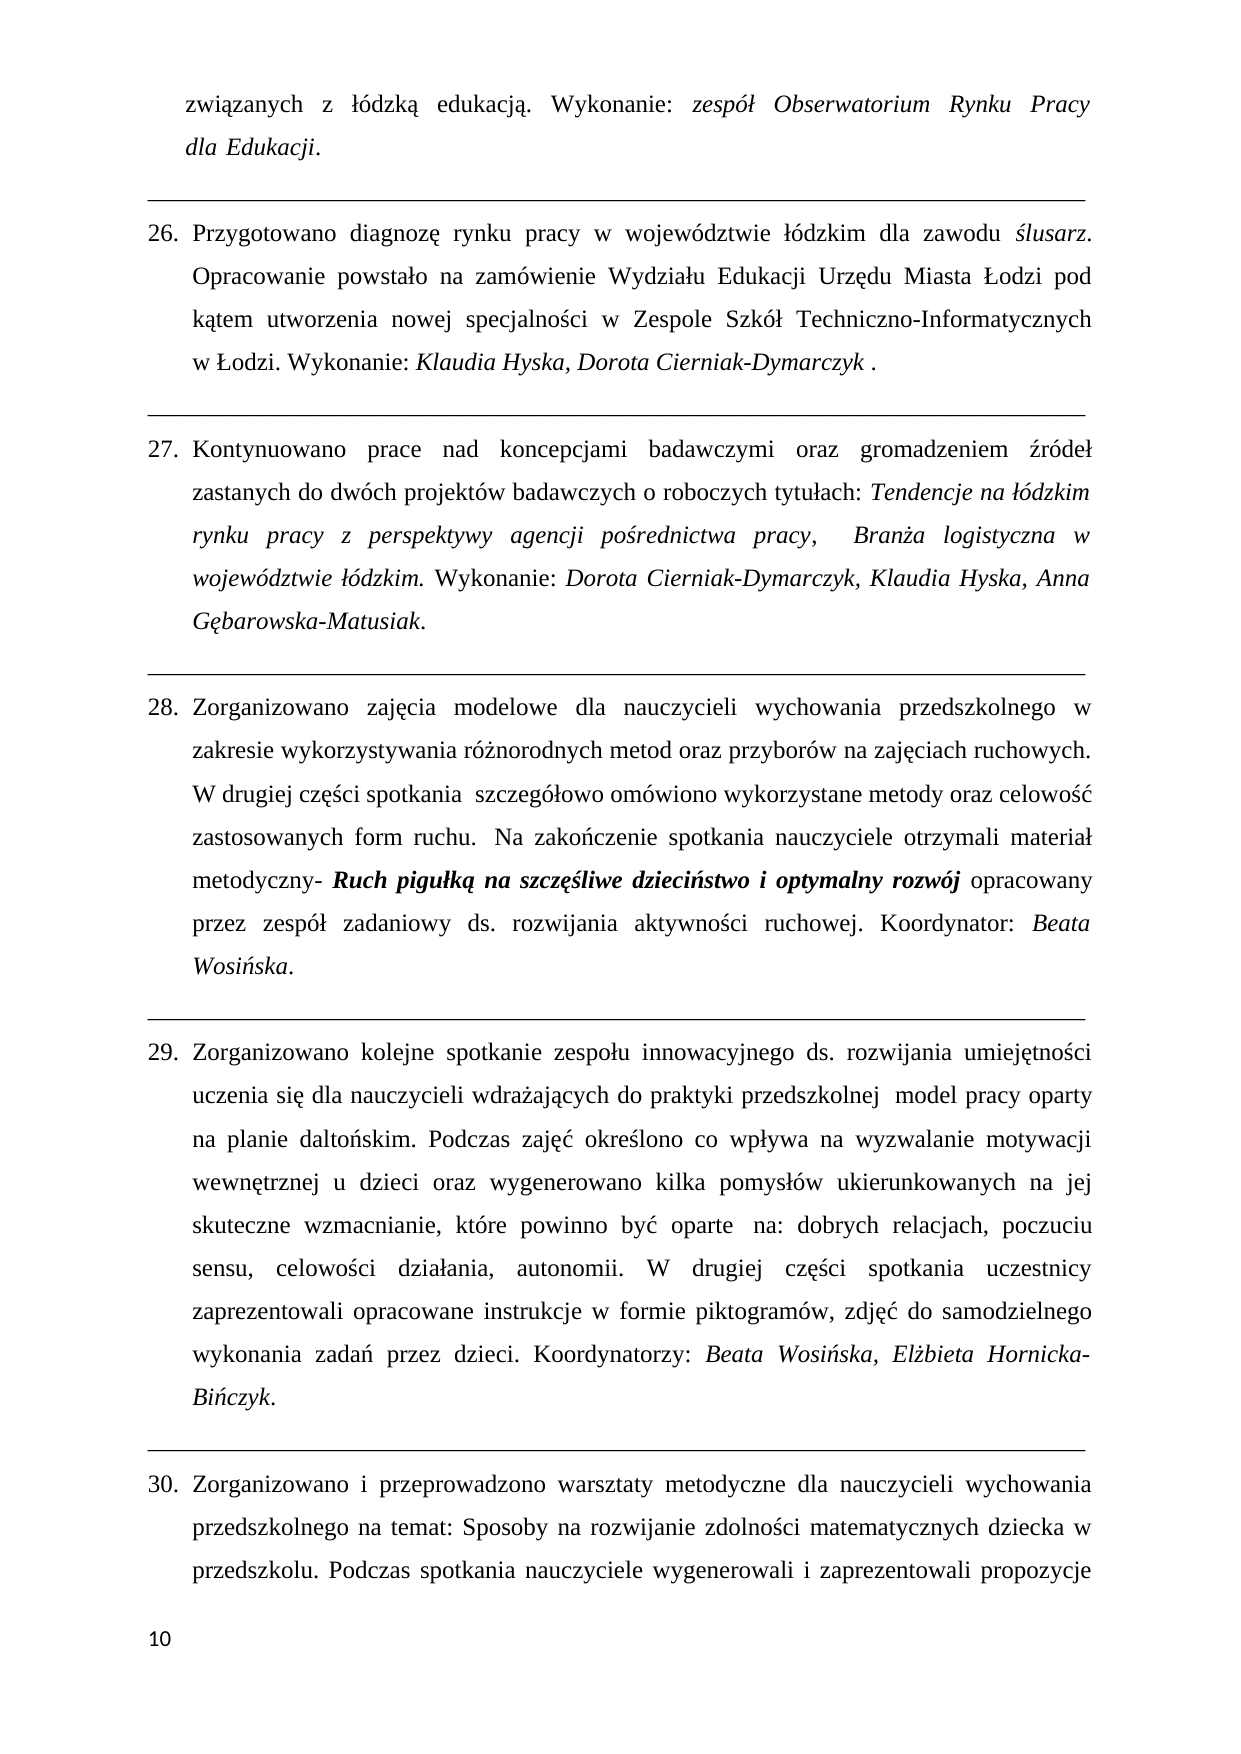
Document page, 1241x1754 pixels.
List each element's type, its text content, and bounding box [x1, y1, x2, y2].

list Zorganizowano zajęcia modelowe dla nauczycieli wychowania przedszkolnego w zakresie wykorzystywania różnorodnych metod oraz przyborów na zajęciach ruchowych. W drugiej części spotkania szczegółowo omówiono wykorzystane metody oraz celowość zastosowanych form ruchu. Na zakończenie spotkania nauczyciele otrzymali materiał metodyczny- Ruch pigułką na szczęśliwe dzieciństwo i optymalny rozwój opracowany przez zespół zadaniowy ds. rozwijania aktywności ruchowej. Koordynator: Beata Wosińska. [148, 692, 1092, 980]
text ___________________________________________________________________________ [148, 1426, 1092, 1454]
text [185, 89, 1092, 161]
list Zorganizowano kolejne spotkanie zespołu innowacyjnego ds. rozwijania umiejętności uczenia się dla nauczycieli wdrażających do praktyki przedszkolnej model pracy oparty na planie daltońskim. Podczas zajęć określono co wpływa na wyzwalanie motywacji wewnętrznej u dzieci oraz wygenerowano kilka pomysłów ukierunkowanych na jej skuteczne wzmacnianie, które powinno być oparte na: dobrych relacjach, poczuciu sensu, celowości działania, autonomii. W drugiej części spotkania uczestnicy zaprezentowali opracowane instrukcje w formie piktogramów, zdjęć do samodzielnego wykonania zadań przez dzieci. Koordynatorzy: Beata Wosińska, Elżbieta Hornicka- Bińczyk. [148, 1037, 1092, 1411]
list Kontynuowano prace nad koncepcjami badawczymi oraz gromadzeniem źródeł zastanych do dwóch projektów badawczych o roboczych tytułach: Tendencje na łódzkim rynku pracy z perspektywy agencji pośrednictwa pracy, Branża logistyczna w województwie łódzkim. Wykonanie: Dorota Cierniak-Dymarczyk, Klaudia Hyska, Anna Gębarowska-Matusiak. [148, 434, 1092, 635]
text ___________________________________________________________________________ [148, 391, 1092, 419]
list ___________________________________________________________________________ [148, 649, 1092, 678]
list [148, 1469, 1092, 1584]
text ___________________________________________________________________________ [148, 994, 1092, 1023]
list Przygotowano diagnozę rynku pracy w województwie łódzkim dla zawodu ślusarz. Opracowanie powstało na zamówienie Wydziału Edukacji Urzędu Miasta Łodzi pod kątem utworzenia nowej specjalności w Zespole Szkół Techniczno-Informatycznych w Łodzi. Wykonanie: Klaudia Hyska, Dorota Cierniak-Dymarczyk . [148, 218, 1092, 376]
text ___________________________________________________________________________ [148, 175, 1092, 204]
